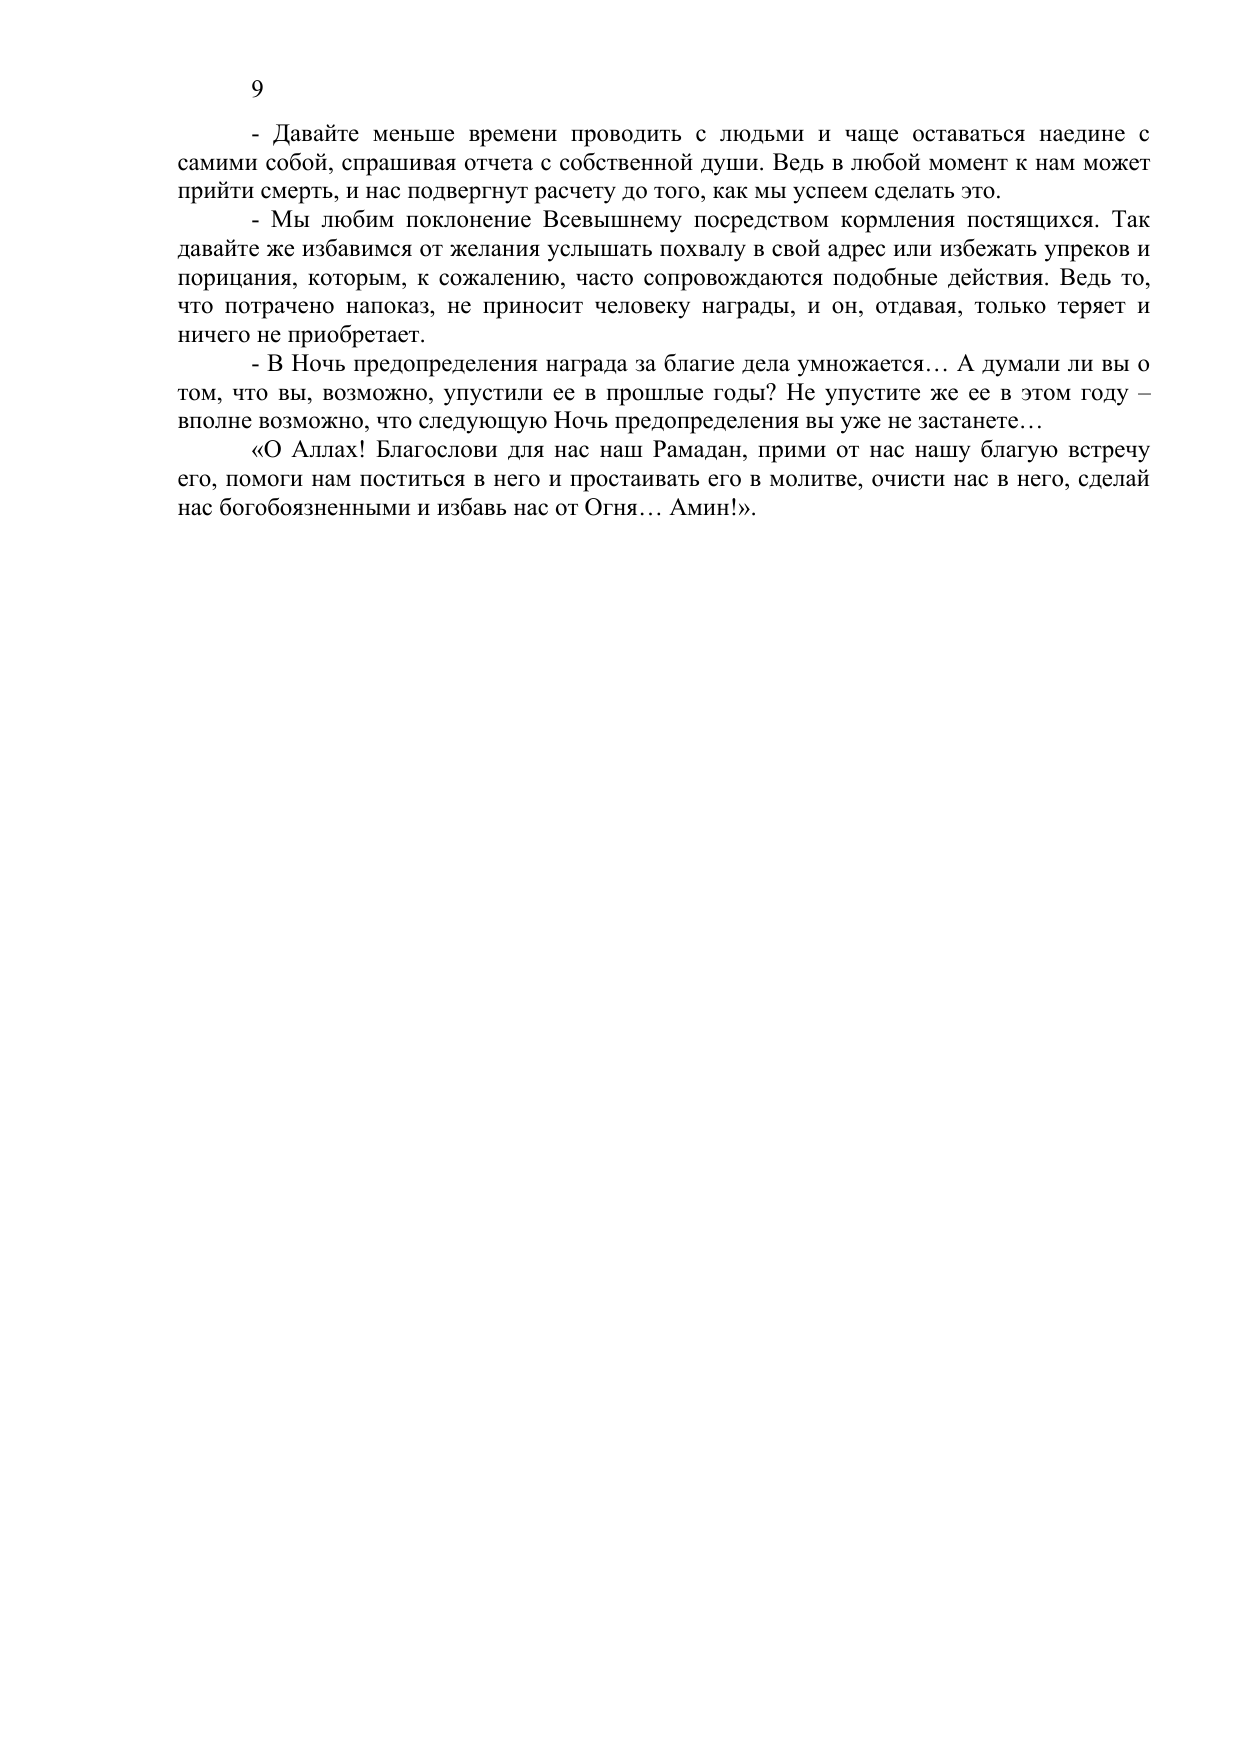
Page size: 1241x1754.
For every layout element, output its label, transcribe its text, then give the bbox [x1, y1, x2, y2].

text - Мы любим поклонение Всевышнему посредством кормления постящихся. Так давайте же избавимся от желания услышать похвалу в свой адрес или избежать упреков и порицания, которым, к сожалению, часто сопровождаются подобные действия. Ведь то, что потрачено напоказ, не приносит человеку награды, и он, отдавая, только теряет и ничего не приобретает. [177, 204, 1152, 348]
text - В Ночь предопределения награда за благие дела умножается… А думали ли вы о том, что вы, возможно, упустили ее в прошлые годы? Не упустите же ее в этом году – вполне возможно, что следующую Ночь предопределения вы уже не застанете… [177, 348, 1152, 434]
text - Давайте меньше времени проводить с людьми и чаще оставаться наедине с самими собой, спрашивая отчета с собственной души. Ведь в любой момент к нам может прийти смерть, и нас подвергнут расчету до того, как мы успеем сделать это. [177, 118, 1152, 204]
text «О Аллах! Благослови для нас наш Рамадан, прими от нас нашу благую встречу его, помоги нам поститься в него и простаивать его в молитве, очисти нас в него, сделай нас богобоязненными и избавь нас от Огня… Амин!». [177, 434, 1152, 521]
